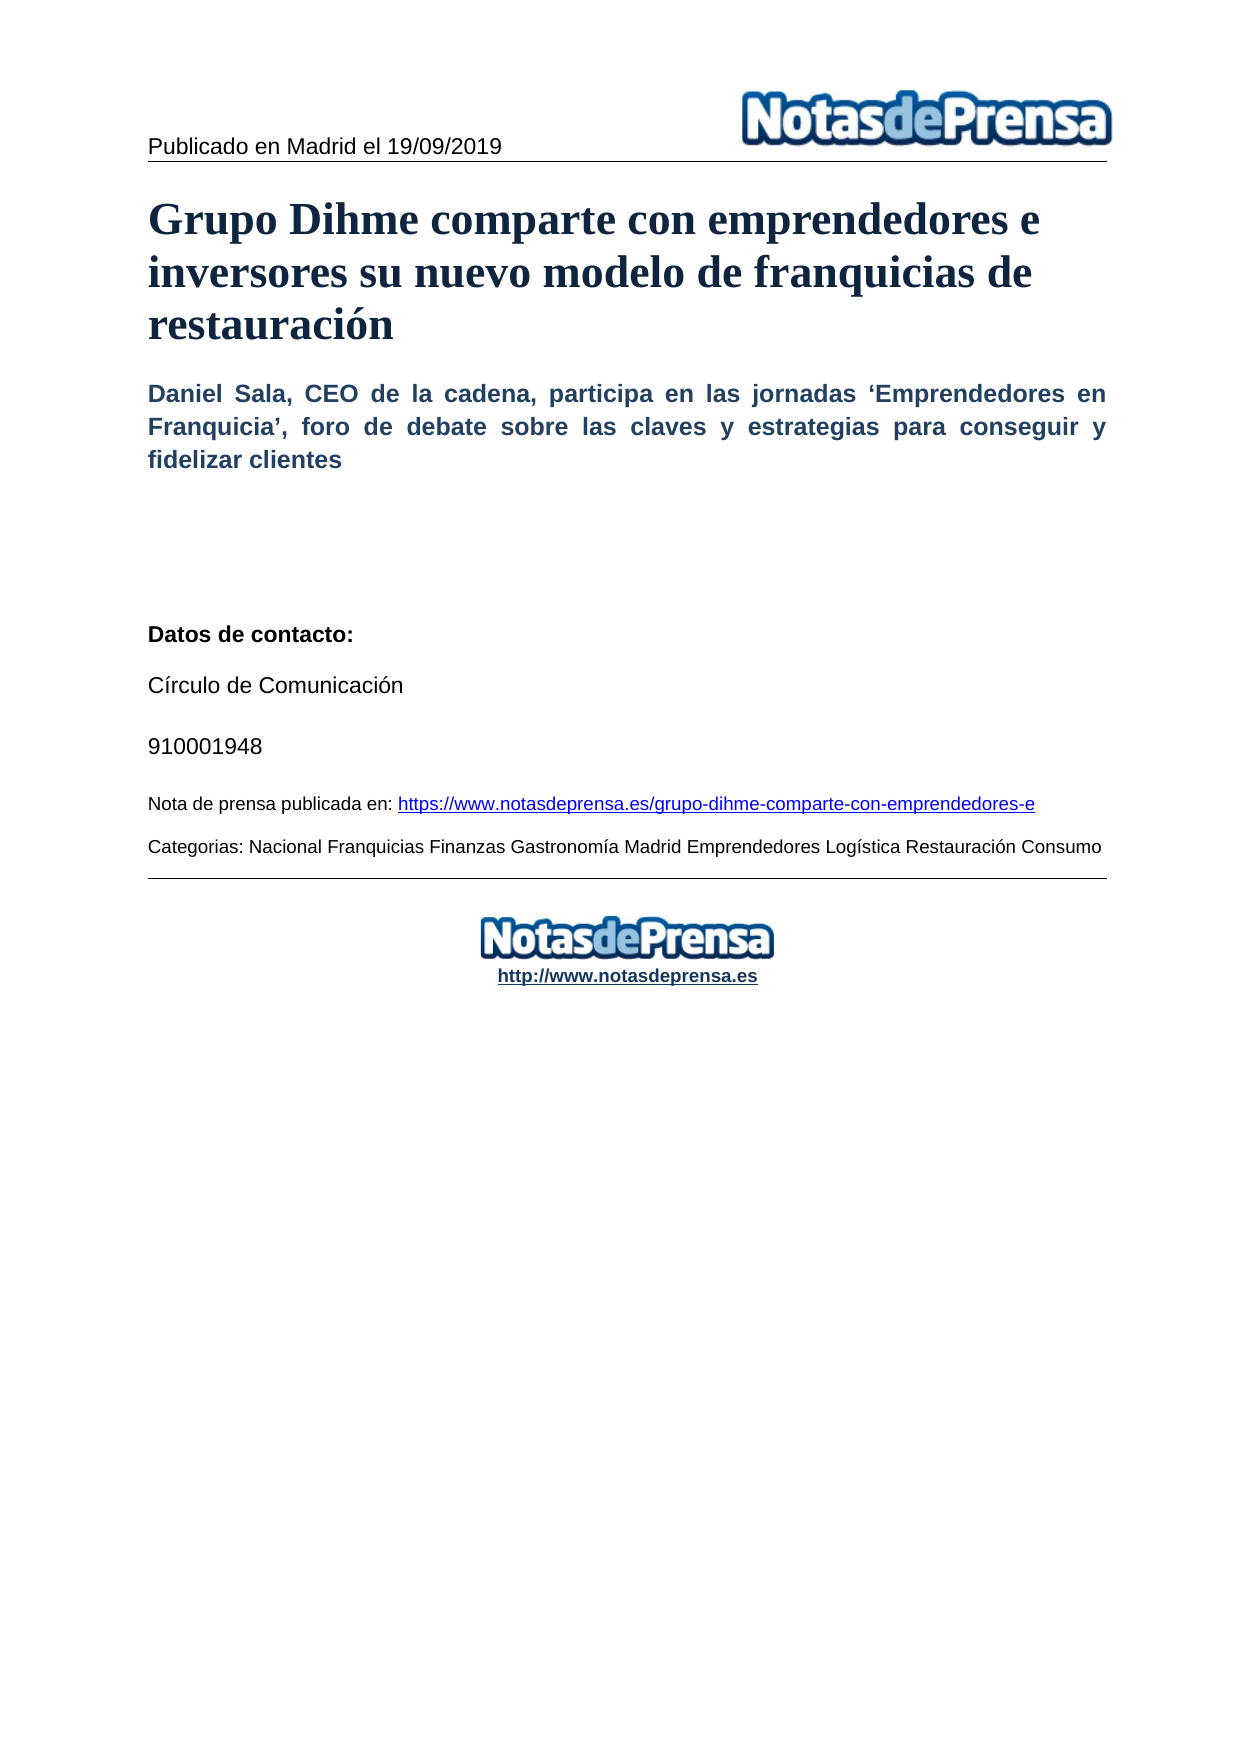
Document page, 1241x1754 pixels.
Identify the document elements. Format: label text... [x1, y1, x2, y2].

text Categorias: Nacional Franquicias Finanzas Gastronomía Madrid Emprendedores Logística Restauración Consumo [148, 835, 1107, 857]
text Datos de contacto: [148, 621, 1107, 647]
text 910001948 [148, 733, 1063, 759]
picture [480, 915, 775, 961]
text Círculo de Comunicación [148, 672, 1063, 698]
text http://www.notasdeprensa.es [148, 965, 1107, 986]
subtitle Grupo Dihme comparte con emprendedores e inversores su nuevo modelo de franquicias de restauración [148, 192, 1107, 350]
subtitle Daniel Sala, CEO de la cadena, participa en las jornadas ‘Emprendedores en Franquicia’, foro de debate sobre las claves y estrategias para conseguir y fidelizar clientes [148, 379, 1107, 474]
picture [742, 90, 1113, 148]
text Nota de prensa publicada en: https://www.notasdeprensa.es/grupo-dihme-comparte-con-emprendedores-e [148, 793, 1107, 814]
text Publicado en Madrid el 19/09/2019 [148, 133, 1107, 161]
